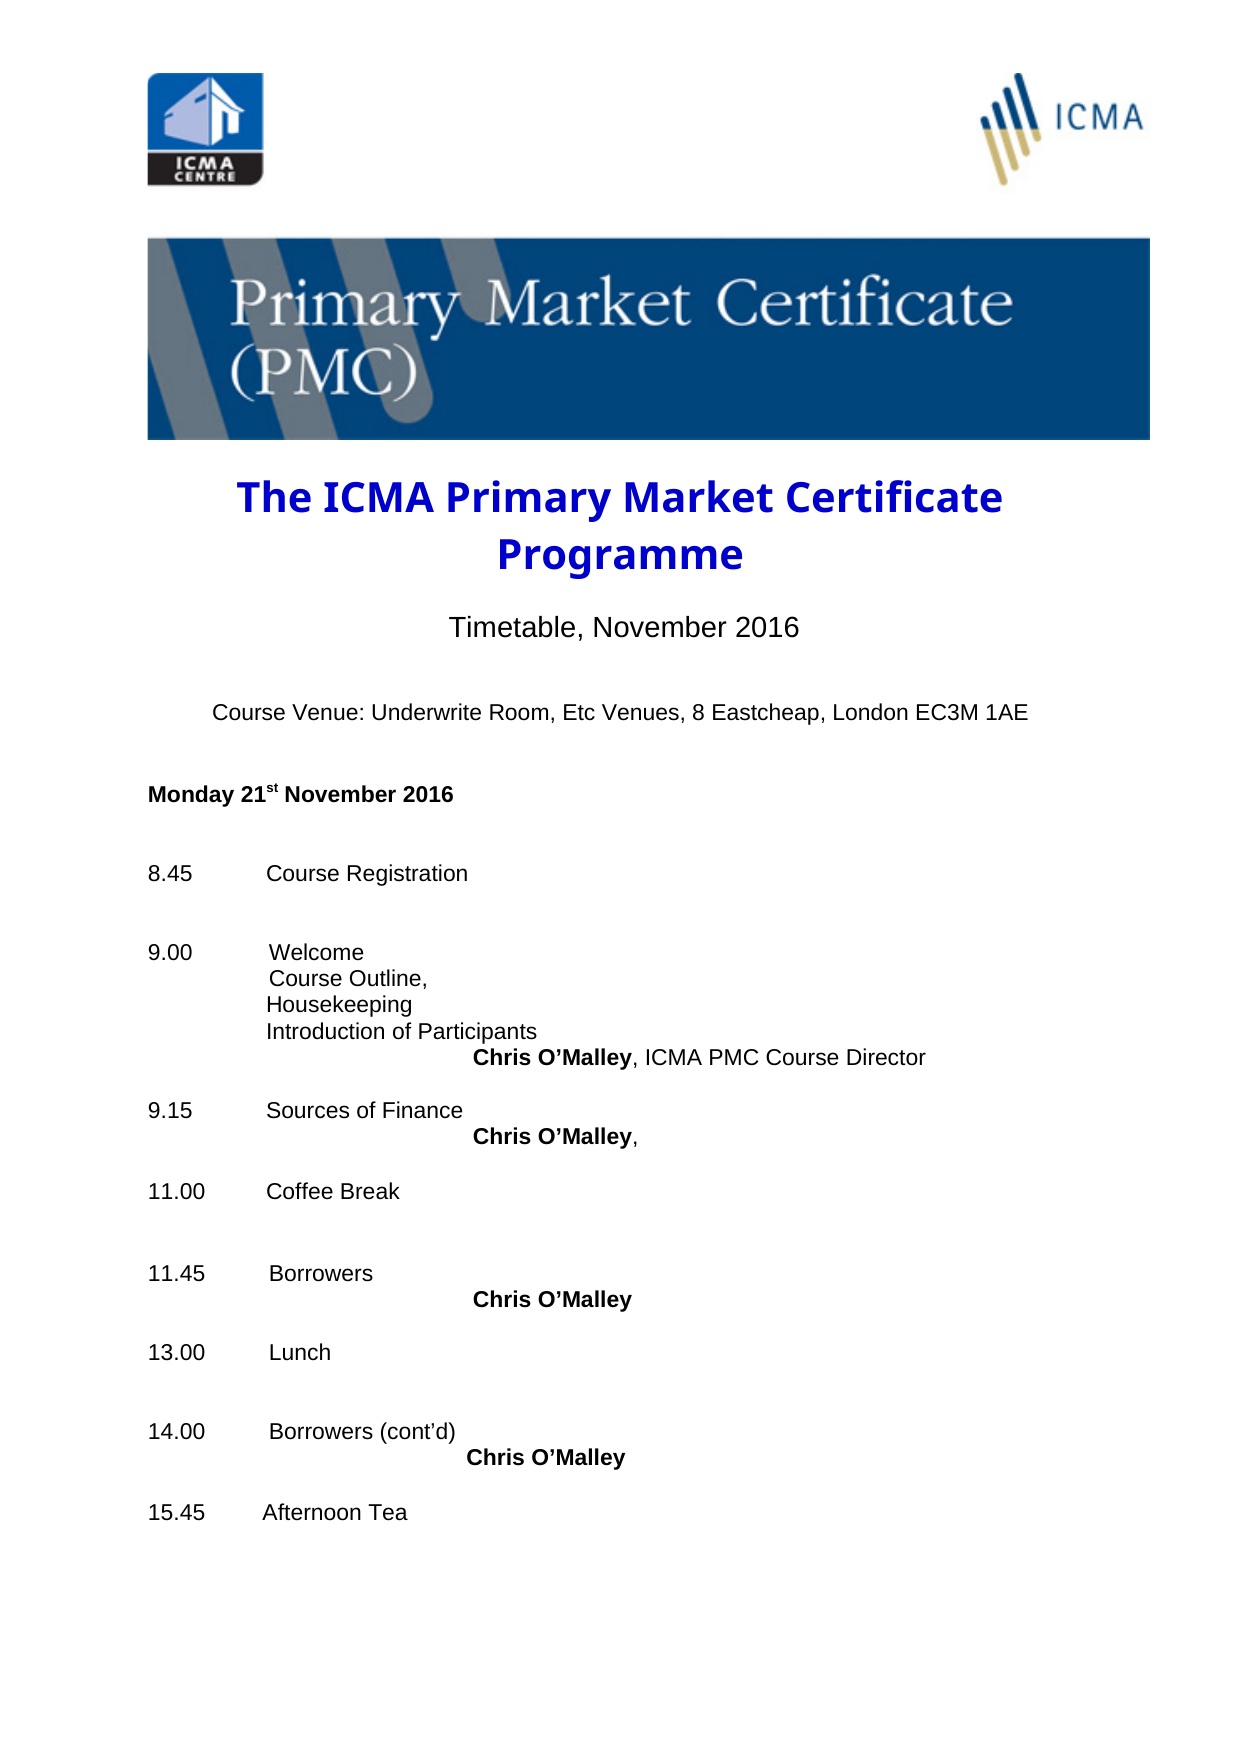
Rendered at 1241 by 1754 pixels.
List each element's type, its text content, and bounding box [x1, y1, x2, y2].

text 11.00 Coffee Break [148, 1178, 1092, 1233]
picture [147, 73, 1150, 440]
text Chris O’Malley, ICMA PMC Course Director [148, 1044, 1092, 1070]
text Course Outline, [148, 965, 1092, 991]
text 11.45 Borrowers Chris O’Malley [148, 1260, 1092, 1312]
subtitle Housekeeping [148, 991, 1092, 1018]
subtitle Chris O’Malley, [148, 1123, 1092, 1149]
subtitle Timetable, November 2016 [148, 610, 1092, 644]
text 14.00 Borrowers (cont’d) [148, 1418, 1092, 1444]
text 15.45 Afternoon Tea [148, 1499, 1092, 1526]
subtitle Introduction of Participants [148, 1018, 1092, 1044]
text 8.45 Course Registration [148, 859, 1092, 886]
text 9.00 Welcome [148, 939, 1092, 965]
text Chris O’Malley [148, 1444, 1092, 1471]
text 13.00 Lunch [148, 1339, 1092, 1365]
text Course Venue: Underwrite Room, Etc Venues, 8 Eastcheap, London EC3M 1AE [148, 699, 1092, 725]
title The ICMA Primary Market Certificate Programme [148, 468, 1092, 582]
subtitle Monday 21st November 2016 [148, 781, 1092, 807]
text 9.15 Sources of Finance [148, 1097, 1092, 1123]
